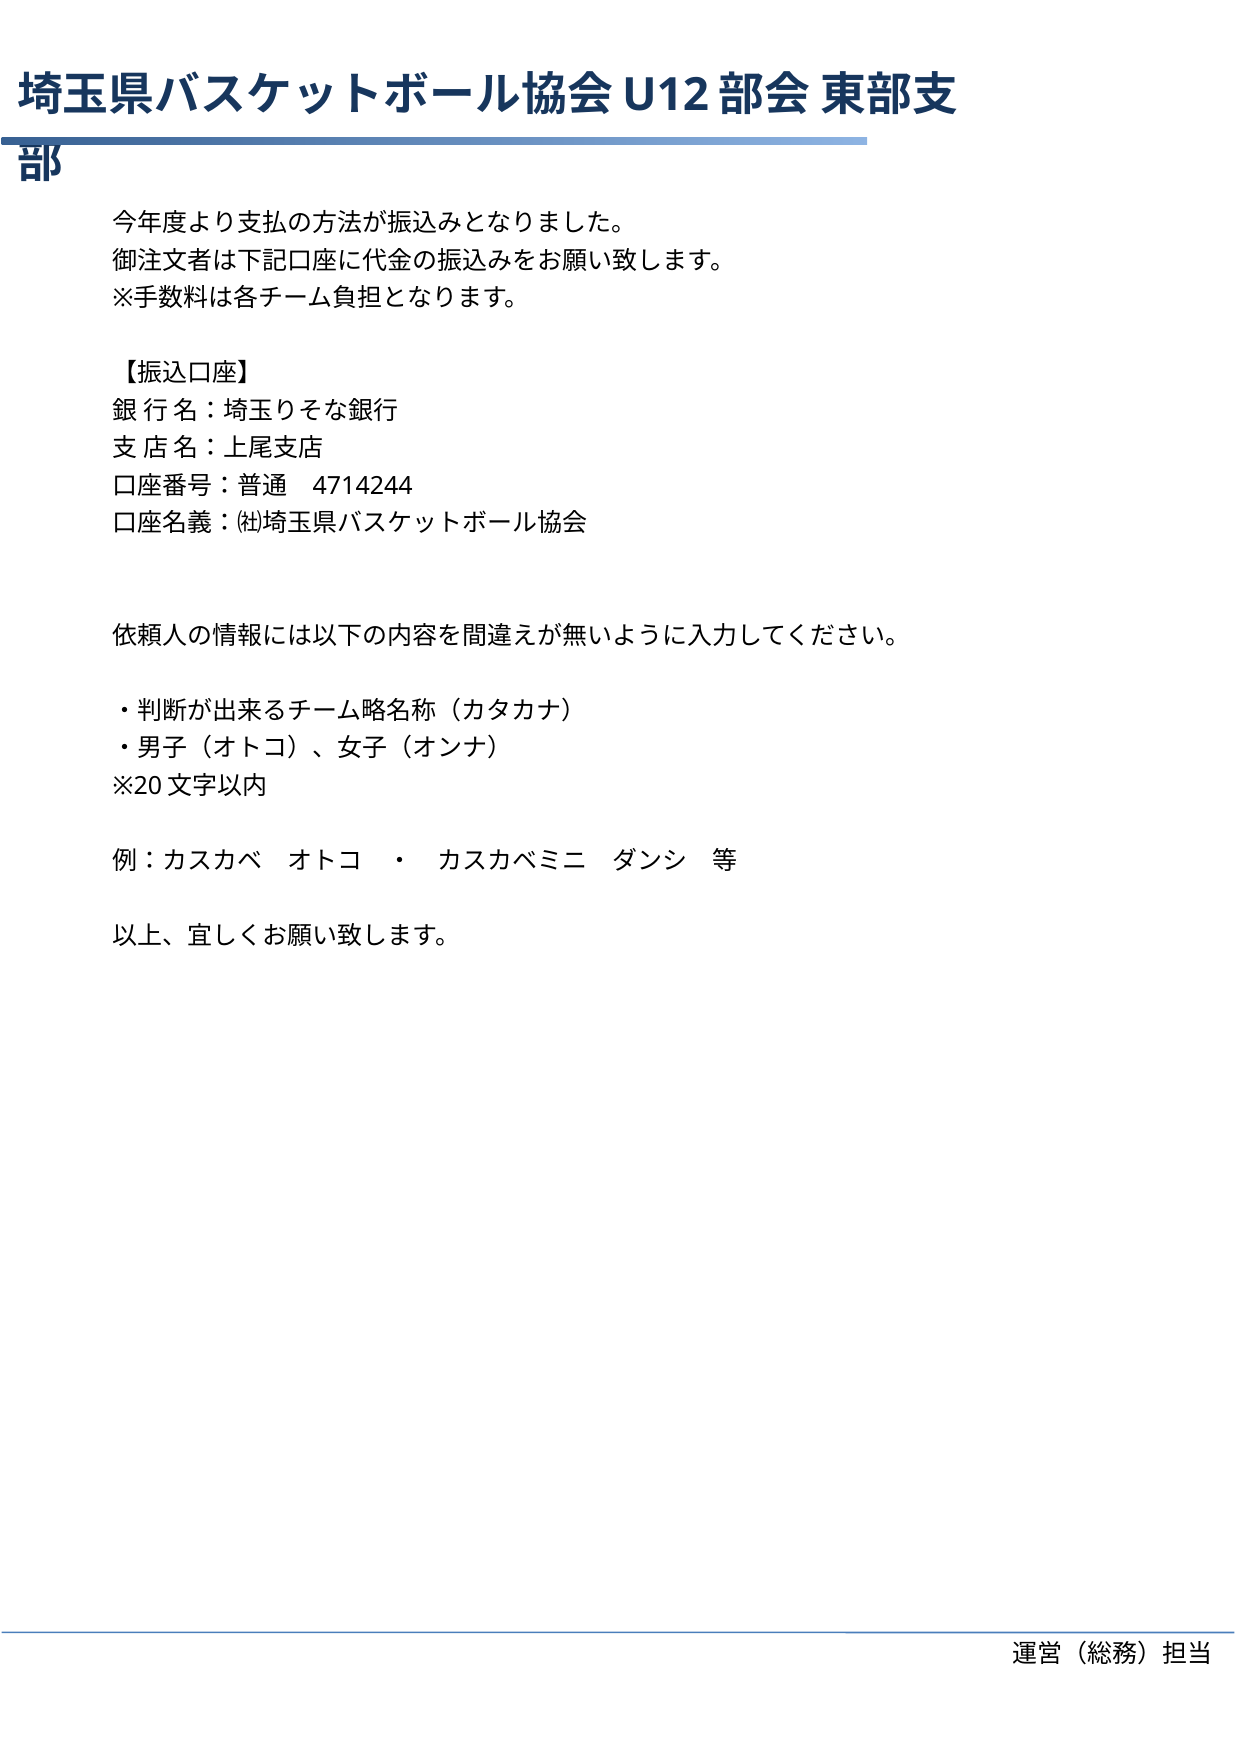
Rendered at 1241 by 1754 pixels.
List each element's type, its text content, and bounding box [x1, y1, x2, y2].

text 【振込口座】 [112, 352, 1128, 389]
text 支 店 名：上尾支店 [112, 427, 1128, 464]
text 以上、宜しくお願い致します。 [112, 914, 1128, 952]
text ※手数料は各チーム負担となります。 [112, 277, 1128, 314]
text 依頼人の情報には以下の内容を間違えが無いように入力してください。 [112, 614, 1128, 652]
text 銀 行 名：埼玉りそな銀行 [112, 389, 1128, 427]
text ・判断が出来るチーム略名称（カタカナ） [112, 689, 1128, 727]
text 例：カスカベ オトコ ・ カスカベミニ ダンシ 等 [112, 839, 1128, 877]
text 今年度より支払の方法が振込みとなりました。 [112, 202, 1128, 239]
text 御注文者は下記口座に代金の振込みをお願い致します。 [112, 239, 1128, 277]
text ・男子（オトコ）、女子（オンナ） [112, 727, 1128, 764]
text ※20文字以内 [112, 764, 1128, 802]
text 口座番号：普通 4714244 [112, 464, 1128, 502]
text 口座名義：㈳埼玉県バスケットボール協会 [112, 502, 1128, 539]
